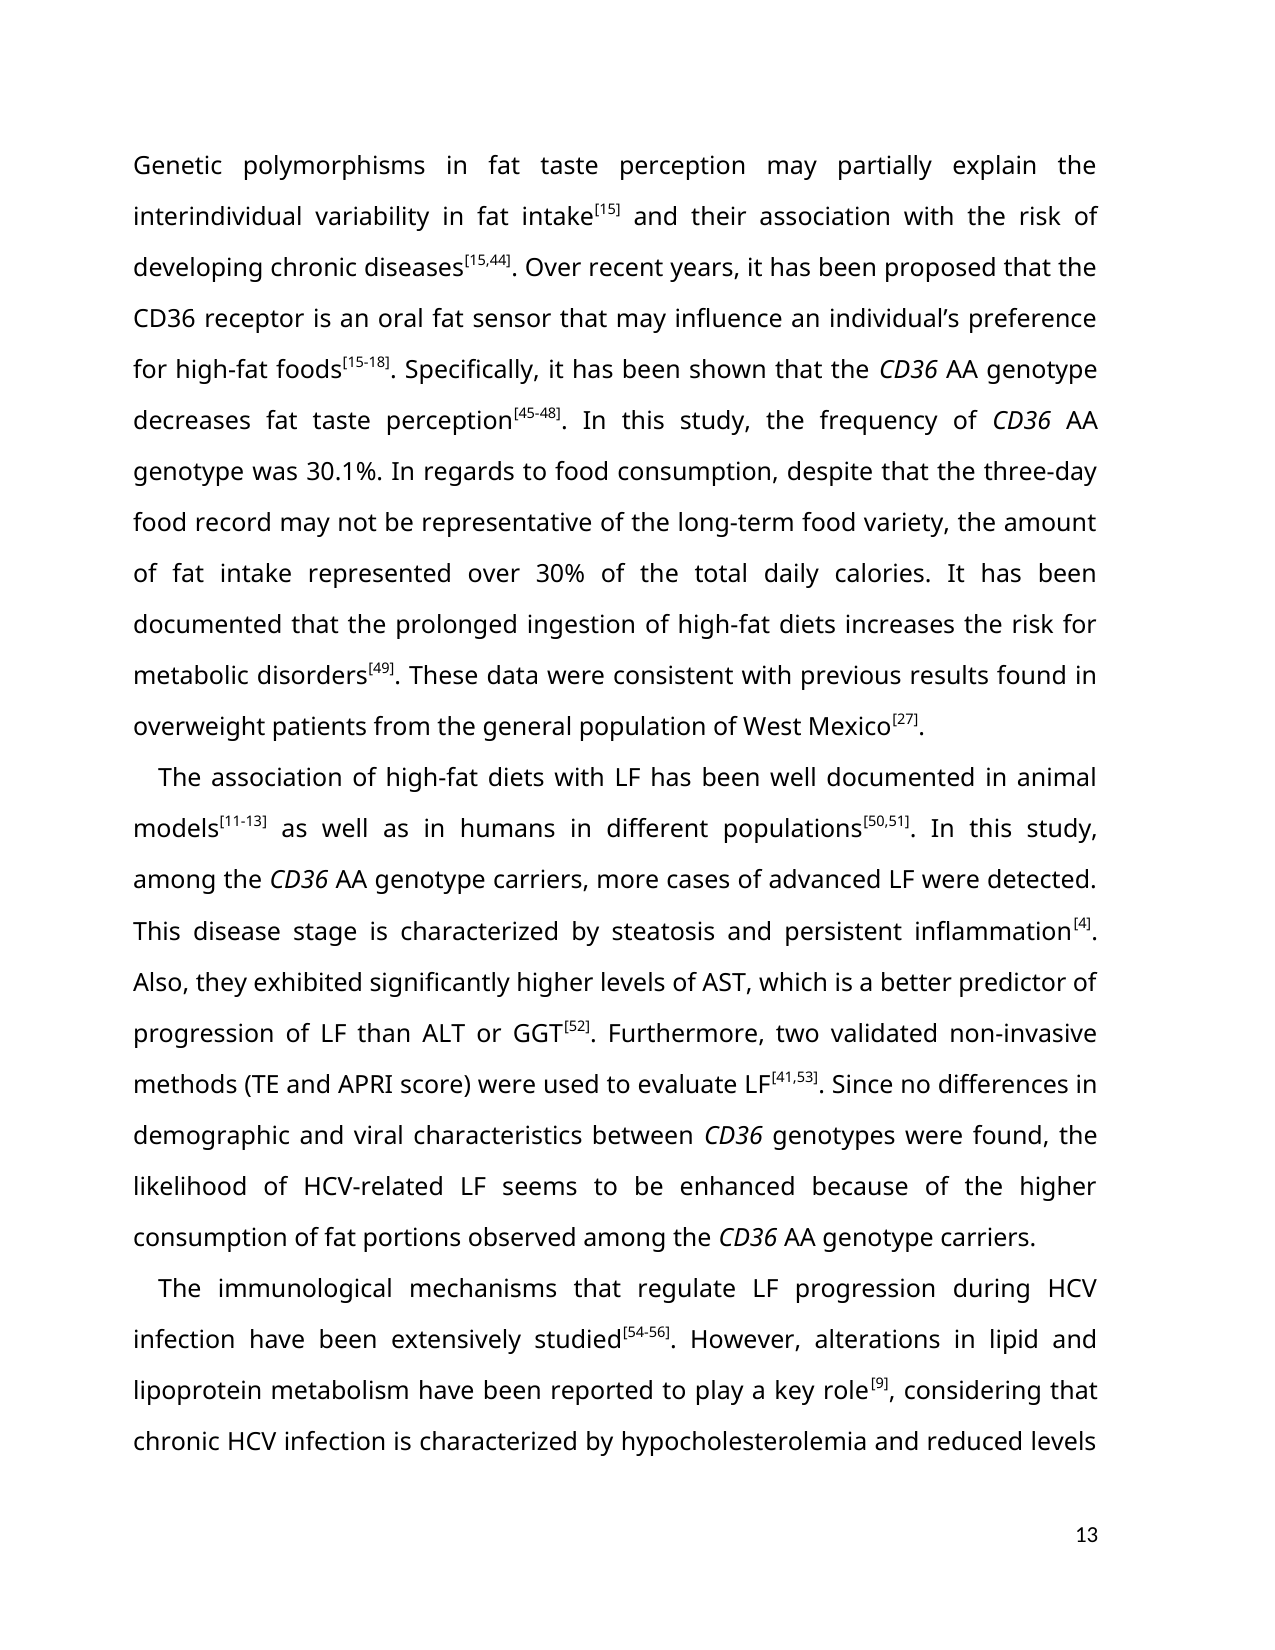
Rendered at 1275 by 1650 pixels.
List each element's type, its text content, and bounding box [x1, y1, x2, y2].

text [133, 1271, 1098, 1458]
text The association of high-fat diets with LF has been well documented in animal models[11-13] as well as in humans in different populations[50,51]. In this study, among the CD36 AA genotype carriers, more cases of advanced LF were detected. This disease stage is characterized by steatosis and persistent inflammation[4]. Also, they exhibited significantly higher levels of AST, which is a better predictor of progression of LF than ALT or GGT[52]. Furthermore, two validated non-invasive methods (TE and APRI score) were used to evaluate LF[41,53]. Since no differences in demographic and viral characteristics between CD36 genotypes were found, the likelihood of HCV-related LF seems to be enhanced because of the higher consumption of fat portions observed among the CD36 AA genotype carriers. [133, 760, 1098, 1253]
text Genetic polymorphisms in fat taste perception may partially explain the interindividual variability in fat intake[15] and their association with the risk of developing chronic diseases[15,44]. Over recent years, it has been proposed that the CD36 receptor is an oral fat sensor that may influence an individual’s preference for high-fat foods[15-18]. Specifically, it has been shown that the CD36 AA genotype decreases fat taste perception[45-48]. In this study, the frequency of CD36 AA genotype was 30.1%. In regards to food consumption, despite that the three-day food record may not be representative of the long-term food variety, the amount of fat intake represented over 30% of the total daily calories. It has been documented that the prolonged ingestion of high-fat diets increases the risk for metabolic disorders[49]. These data were consistent with previous results found in overweight patients from the general population of West Mexico[27]. [133, 148, 1098, 743]
